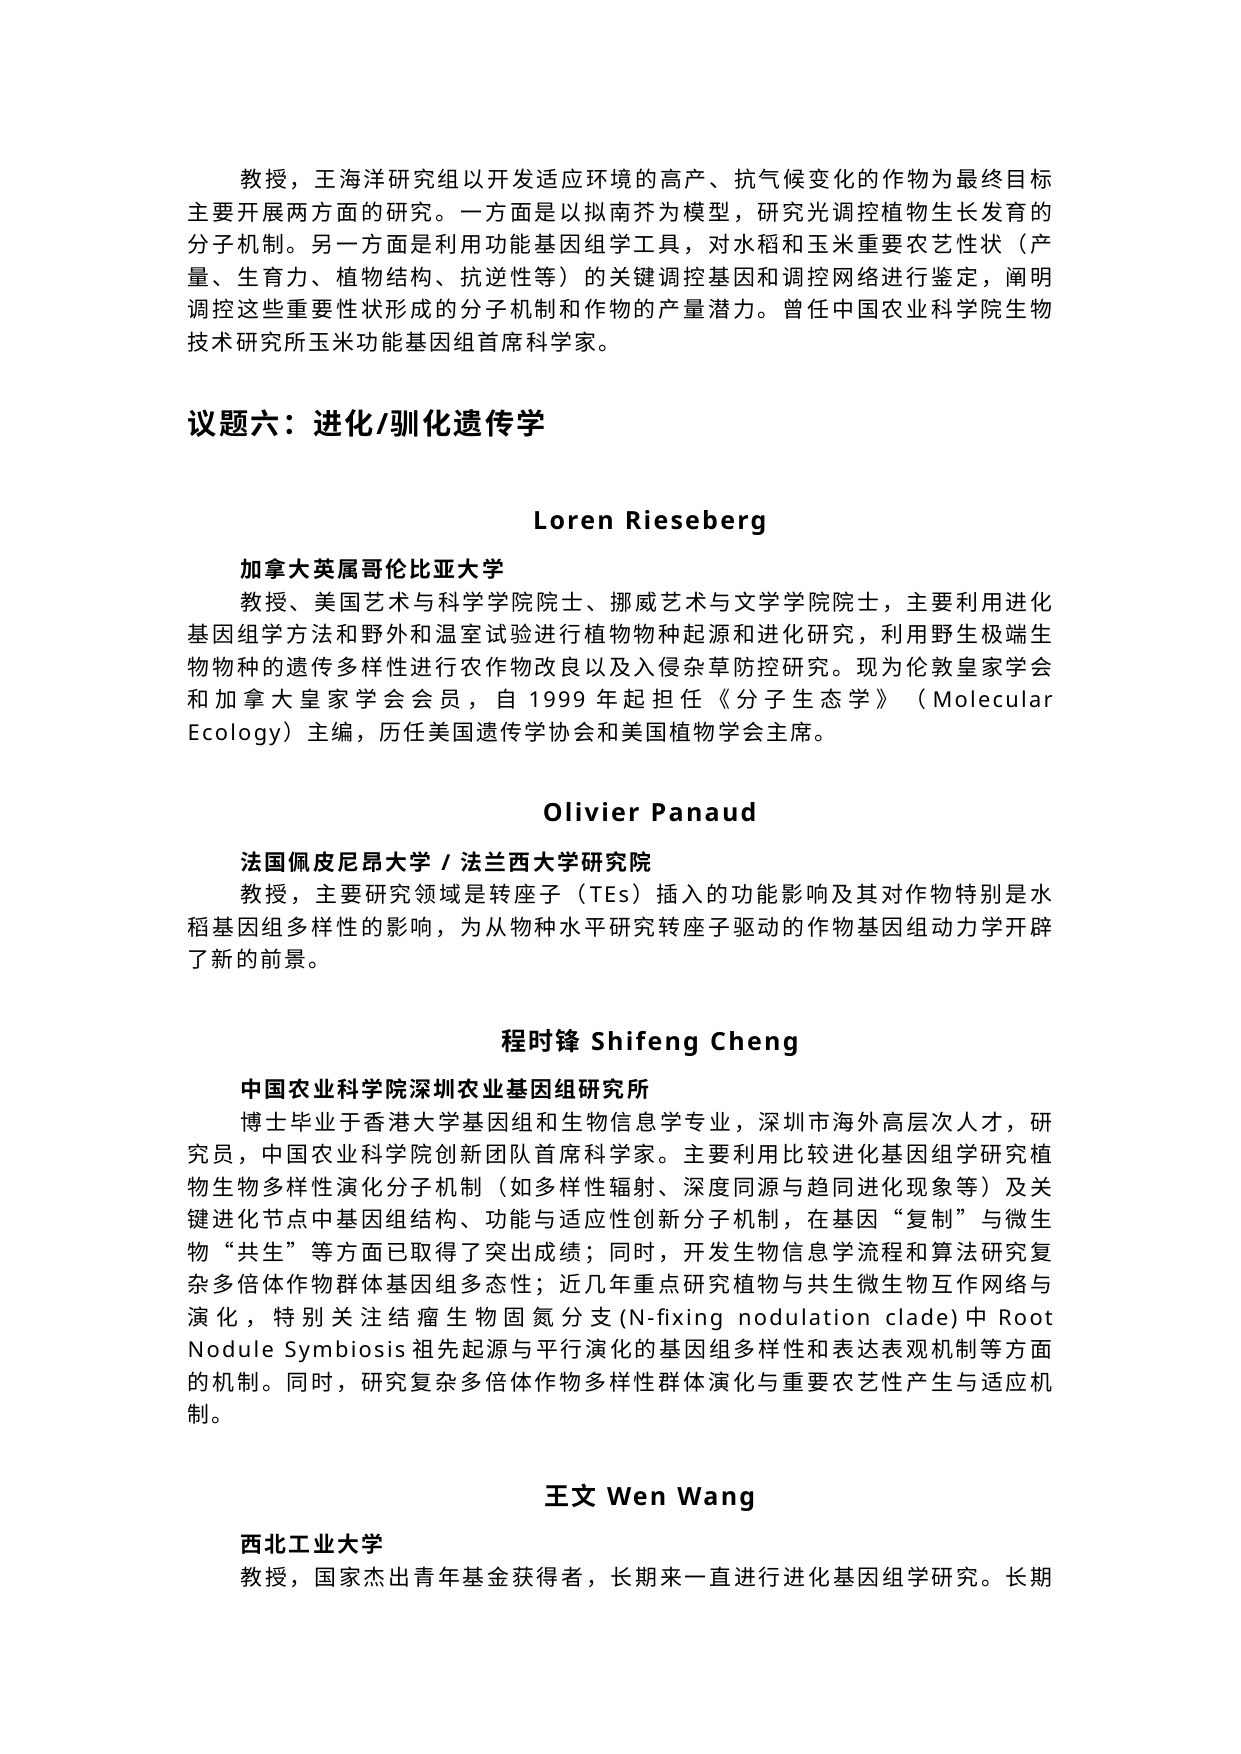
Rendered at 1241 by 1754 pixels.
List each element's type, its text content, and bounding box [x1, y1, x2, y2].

text Loren Rieseberg [187, 487, 1053, 552]
text 博士毕业于香港大学基因组和生物信息学专业，深圳市海外高层次人才，研究员，中国农业科学院创新团队首席科学家。主要利用比较进化基因组学研究植物生物多样性演化分子机制（如多样性辐射、深度同源与趋同进化现象等）及关键进化节点中基因组结构、功能与适应性创新分子机制，在基因“复制”与微生物“共生”等方面已取得了突出成绩；同时，开发生物信息学流程和算法研究复杂多倍体作物群体基因组多态性；近几年重点研究植物与共生微生物互作网络与演化，特别关注结瘤生物固氮分支(N-fixing nodulation clade)中Root Nodule Symbiosis祖先起源与平行演化的基因组多样性和表达表观机制等方面的机制。同时，研究复杂多倍体作物多样性群体演化与重要农艺性产生与适应机制。 [187, 1104, 1053, 1429]
text 王文 Wen Wang [187, 1462, 1053, 1527]
text 教授，主要研究领域是转座子（TEs）插入的功能影响及其对作物特别是水稻基因组多样性的影响，为从物种水平研究转座子驱动的作物基因组动力学开辟了新的前景。 [187, 877, 1053, 974]
text 议题六：进化/驯化遗传学 [187, 389, 1053, 454]
text 加拿大英属哥伦比亚大学 [187, 552, 1053, 584]
text 法国佩皮尼昂大学 / 法兰西大学研究院 [187, 844, 1053, 877]
text 教授、美国艺术与科学学院院士、挪威艺术与文学学院院士，主要利用进化基因组学方法和野外和温室试验进行植物物种起源和进化研究，利用野生极端生物物种的遗传多样性进行农作物改良以及入侵杂草防控研究。现为伦敦皇家学会和加拿大皇家学会会员，自1999年起担任《分子生态学》（Molecular Ecology）主编，历任美国遗传学协会和美国植物学会主席。 [187, 584, 1053, 747]
text 教授，王海洋研究组以开发适应环境的高产、抗气候变化的作物为最终目标，主要开展两方面的研究。一方面是以拟南芥为模型，研究光调控植物生长发育的分子机制。另一方面是利用功能基因组学工具，对水稻和玉米重要农艺性状（产量、生育力、植物结构、抗逆性等）的关键调控基因和调控网络进行鉴定，阐明调控这些重要性状形成的分子机制和作物的产量潜力。曾任中国农业科学院生物技术研究所玉米功能基因组首席科学家。 [187, 162, 1053, 357]
text 程时锋 Shifeng Cheng [187, 1007, 1053, 1072]
text Olivier Panaud [187, 779, 1053, 844]
text 中国农业科学院深圳农业基因组研究所 [187, 1072, 1053, 1104]
text 西北工业大学 [187, 1527, 1053, 1559]
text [187, 1559, 1053, 1592]
